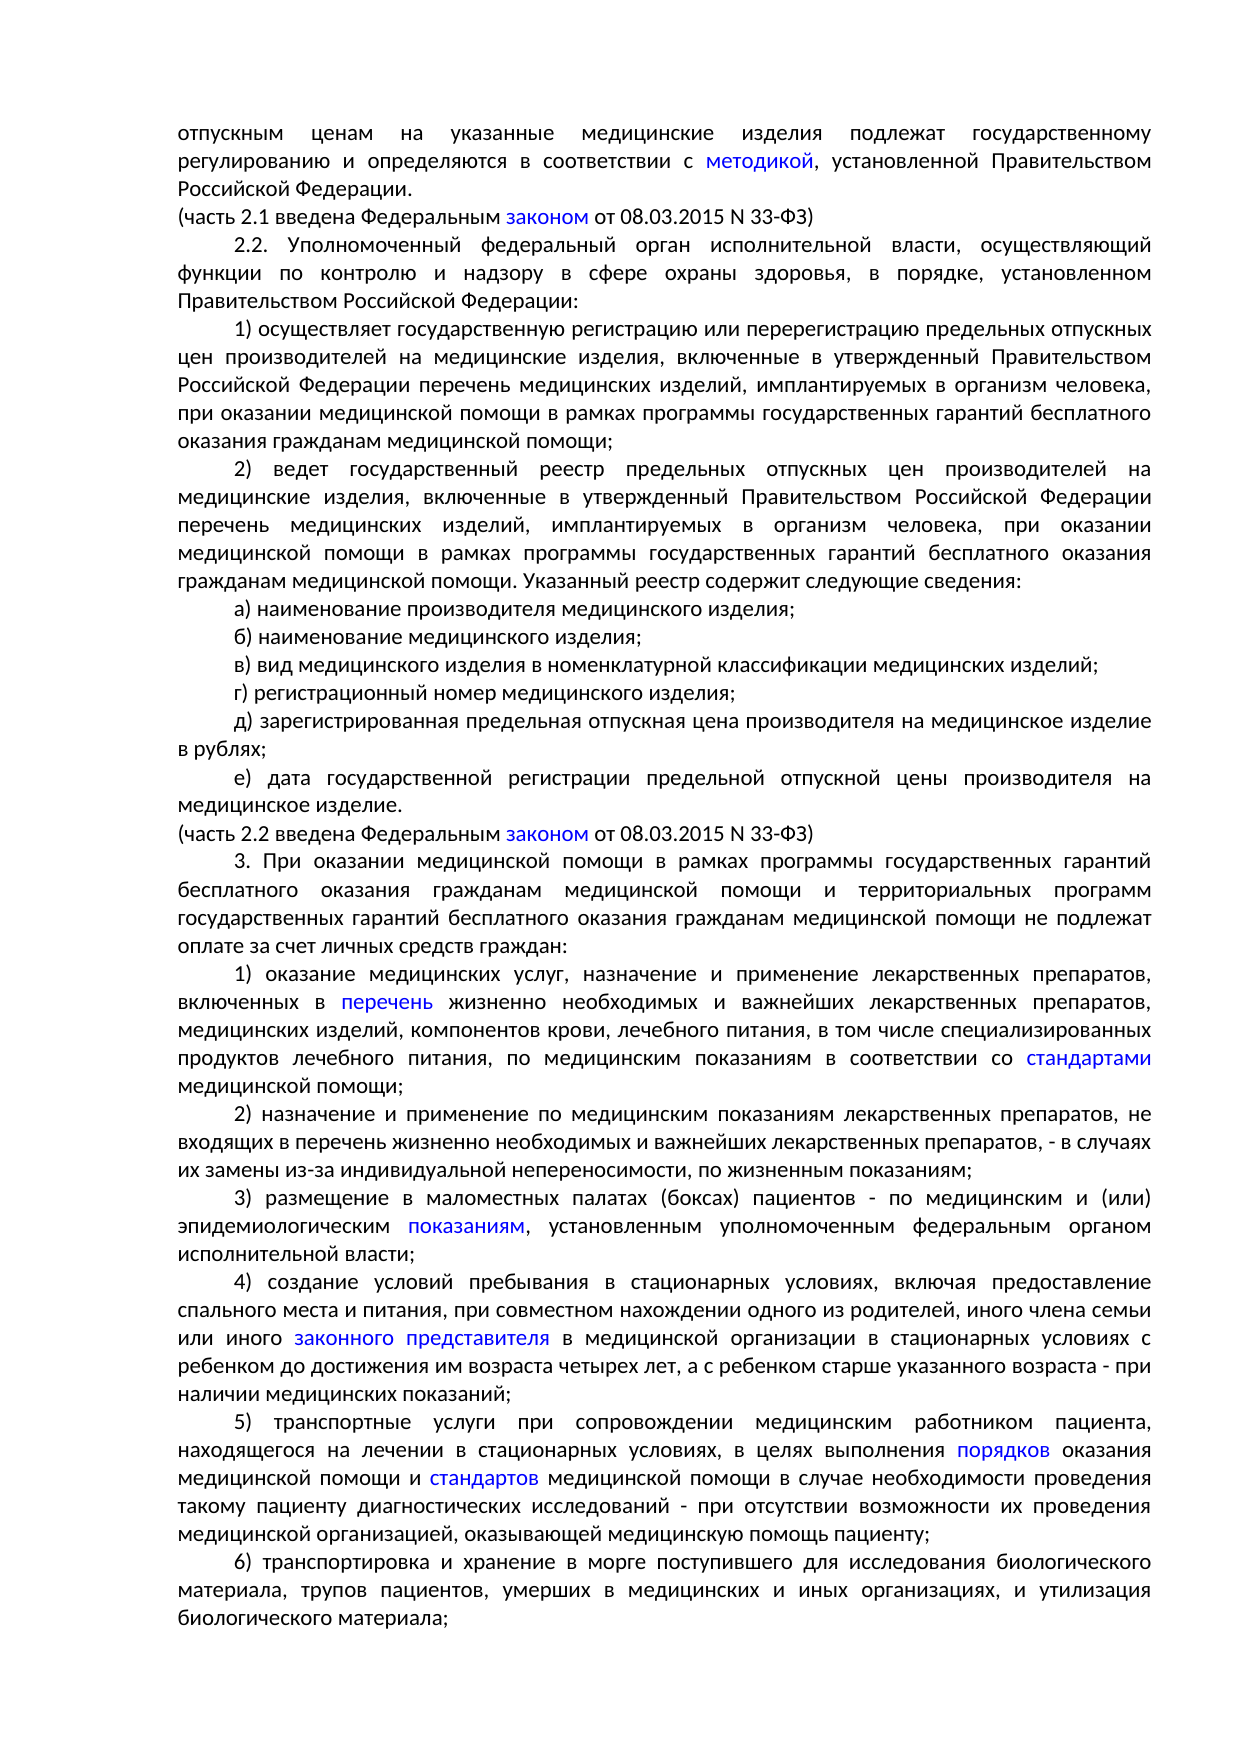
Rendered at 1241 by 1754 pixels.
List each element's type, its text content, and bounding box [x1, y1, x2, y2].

text 3. При оказании медицинской помощи в рамках программы государственных гарантий бесплатного оказания гражданам медицинской помощи и территориальных программ государственных гарантий бесплатного оказания гражданам медицинской помощи не подлежат оплате за счет личных средств граждан: [177, 847, 1152, 959]
text е) дата государственной регистрации предельной отпускной цены производителя на медицинское изделие. [177, 763, 1152, 819]
text 6) транспортировка и хранение в морге поступившего для исследования биологического материала, трупов пациентов, умерших в медицинских и иных организациях, и утилизация биологического материала; [177, 1547, 1152, 1631]
text 4) создание условий пребывания в стационарных условиях, включая предоставление спального места и питания, при совместном нахождении одного из родителей, иного члена семьи или иного законного представителя в медицинской организации в стационарных условиях с ребенком до достижения им возраста четырех лет, а с ребенком старше указанного возраста - при наличии медицинских показаний; [177, 1267, 1152, 1407]
text 1) оказание медицинских услуг, назначение и применение лекарственных препаратов, включенных в перечень жизненно необходимых и важнейших лекарственных препаратов, медицинских изделий, компонентов крови, лечебного питания, в том числе специализированных продуктов лечебного питания, по медицинским показаниям в соответствии со стандартами медицинской помощи; [177, 959, 1152, 1099]
text б) наименование медицинского изделия; [177, 622, 1152, 651]
text 2) ведет государственный реестр предельных отпускных цен производителей на медицинские изделия, включенные в утвержденный Правительством Российской Федерации перечень медицинских изделий, имплантируемых в организм человека, при оказании медицинской помощи в рамках программы государственных гарантий бесплатного оказания гражданам медицинской помощи. Указанный реестр содержит следующие сведения: [177, 454, 1152, 594]
text г) регистрационный номер медицинского изделия; [177, 678, 1152, 707]
text д) зарегистрированная предельная отпускная цена производителя на медицинское изделие в рублях; [177, 707, 1152, 763]
text 1) осуществляет государственную регистрацию или перерегистрацию предельных отпускных цен производителей на медицинские изделия, включенные в утвержденный Правительством Российской Федерации перечень медицинских изделий, имплантируемых в организм человека, при оказании медицинской помощи в рамках программы государственных гарантий бесплатного оказания гражданам медицинской помощи; [177, 314, 1152, 454]
text 2.2. Уполномоченный федеральный орган исполнительной власти, осуществляющий функции по контролю и надзору в сфере охраны здоровья, в порядке, установленном Правительством Российской Федерации: [177, 230, 1152, 314]
text 2) назначение и применение по медицинским показаниям лекарственных препаратов, не входящих в перечень жизненно необходимых и важнейших лекарственных препаратов, - в случаях их замены из-за индивидуальной непереносимости, по жизненным показаниям; [177, 1099, 1152, 1183]
text а) наименование производителя медицинского изделия; [177, 594, 1152, 622]
text (часть 2.2 введена Федеральным законом от 08.03.2015 N 33-ФЗ) [177, 819, 1152, 847]
text 5) транспортные услуги при сопровождении медицинским работником пациента, находящегося на лечении в стационарных условиях, в целях выполнения порядков оказания медицинской помощи и стандартов медицинской помощи в случае необходимости проведения такому пациенту диагностических исследований - при отсутствии возможности их проведения медицинской организацией, оказывающей медицинскую помощь пациенту; [177, 1407, 1152, 1547]
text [177, 118, 1152, 202]
text 3) размещение в маломестных палатах (боксах) пациентов - по медицинским и (или) эпидемиологическим показаниям, установленным уполномоченным федеральным органом исполнительной власти; [177, 1183, 1152, 1267]
text в) вид медицинского изделия в номенклатурной классификации медицинских изделий; [177, 651, 1152, 678]
text (часть 2.1 введена Федеральным законом от 08.03.2015 N 33-ФЗ) [177, 202, 1152, 230]
